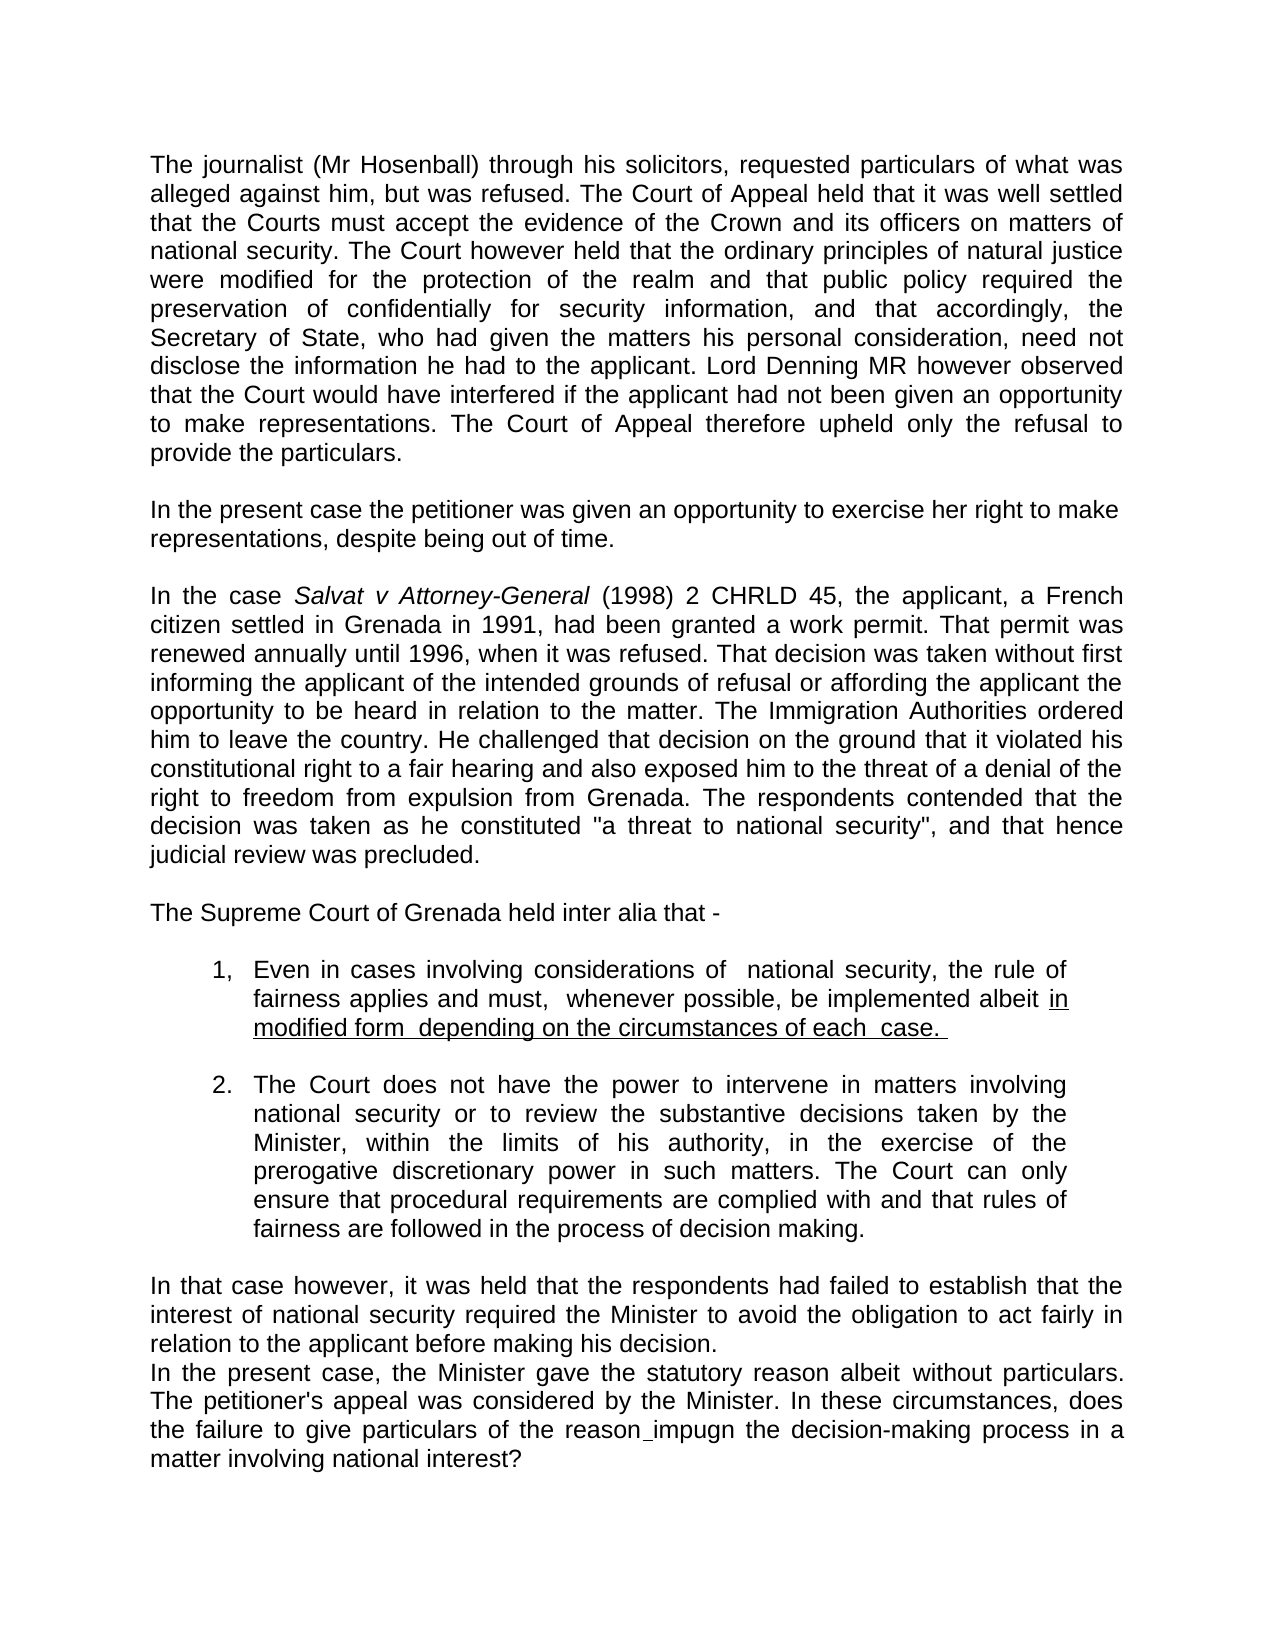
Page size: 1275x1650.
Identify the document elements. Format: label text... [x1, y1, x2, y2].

text In the case Salvat v Attorney-General (1998) 2 CHRLD 45, the applicant, a French citizen settled in Grenada in 1991, had been granted a work permit. That permit was renewed annually until 1996, when it was refused. That decision was taken without first informing the applicant of the intended grounds of refusal or affording the applicant the opportunity to be heard in relation to the matter. The Immigration Authorities ordered him to leave the country. He challenged that decision on the ground that it violated his constitutional right to a fair hearing and also exposed him to the threat of a denial of the right to freedom from expulsion from Grenada. The respondents contended that the decision was taken as he constituted "a threat to national security", and that hence judicial review was precluded. [150, 581, 1125, 869]
list The Court does not have the power to intervene in matters involving national security or to review the substantive decisions taken by the Minister, within the limits of his authority, in the exercise of the prerogative discretionary power in such matters. The Court can only ensure that procedural requirements are complied with and that rules of fairness are followed in the process of decision making. [212, 1070, 1068, 1242]
text The journalist (Mr Hosenball) through his solicitors, requested particulars of what was alleged against him, but was refused. The Court of Appeal held that it was well settled that the Courts must accept the evidence of the Crown and its officers on matters of national security. The Court however held that the ordinary principles of natural justice were modified for the protection of the realm and that public policy required the preservation of confidentially for security information, and that accordingly, the Secretary of State, who had given the matters his personal consideration, need not disclose the information he had to the applicant. Lord Denning MR however observed that the Court would have interfered if the applicant had not been given an opportunity to make representations. The Court of Appeal therefore upheld only the refusal to provide the particulars. [150, 150, 1125, 466]
text 1, Even in cases involving considerations of national security, the rule of fairness applies and must, whenever possible, be implemented albeit in modified form depending on the circumstances of each case. [212, 955, 1068, 1041]
text The Supreme Court of Grenada held inter alia that - [150, 897, 1125, 926]
text In the present case the petitioner was given an opportunity to exercise her right to make representations, despite being out of time. [150, 495, 1125, 552]
text In that case however, it was held that the respondents had failed to establish that the interest of national security required the Minister to avoid the obligation to act fairly in relation to the applicant before making his decision. [150, 1271, 1125, 1357]
text In the present case, the Minister gave the statutory reason albeit without particulars. The petitioner's appeal was considered by the Minister. In these circumstances, does the failure to give particulars of the reason impugn the decision-making process in a matter involving national interest? [150, 1357, 1125, 1472]
